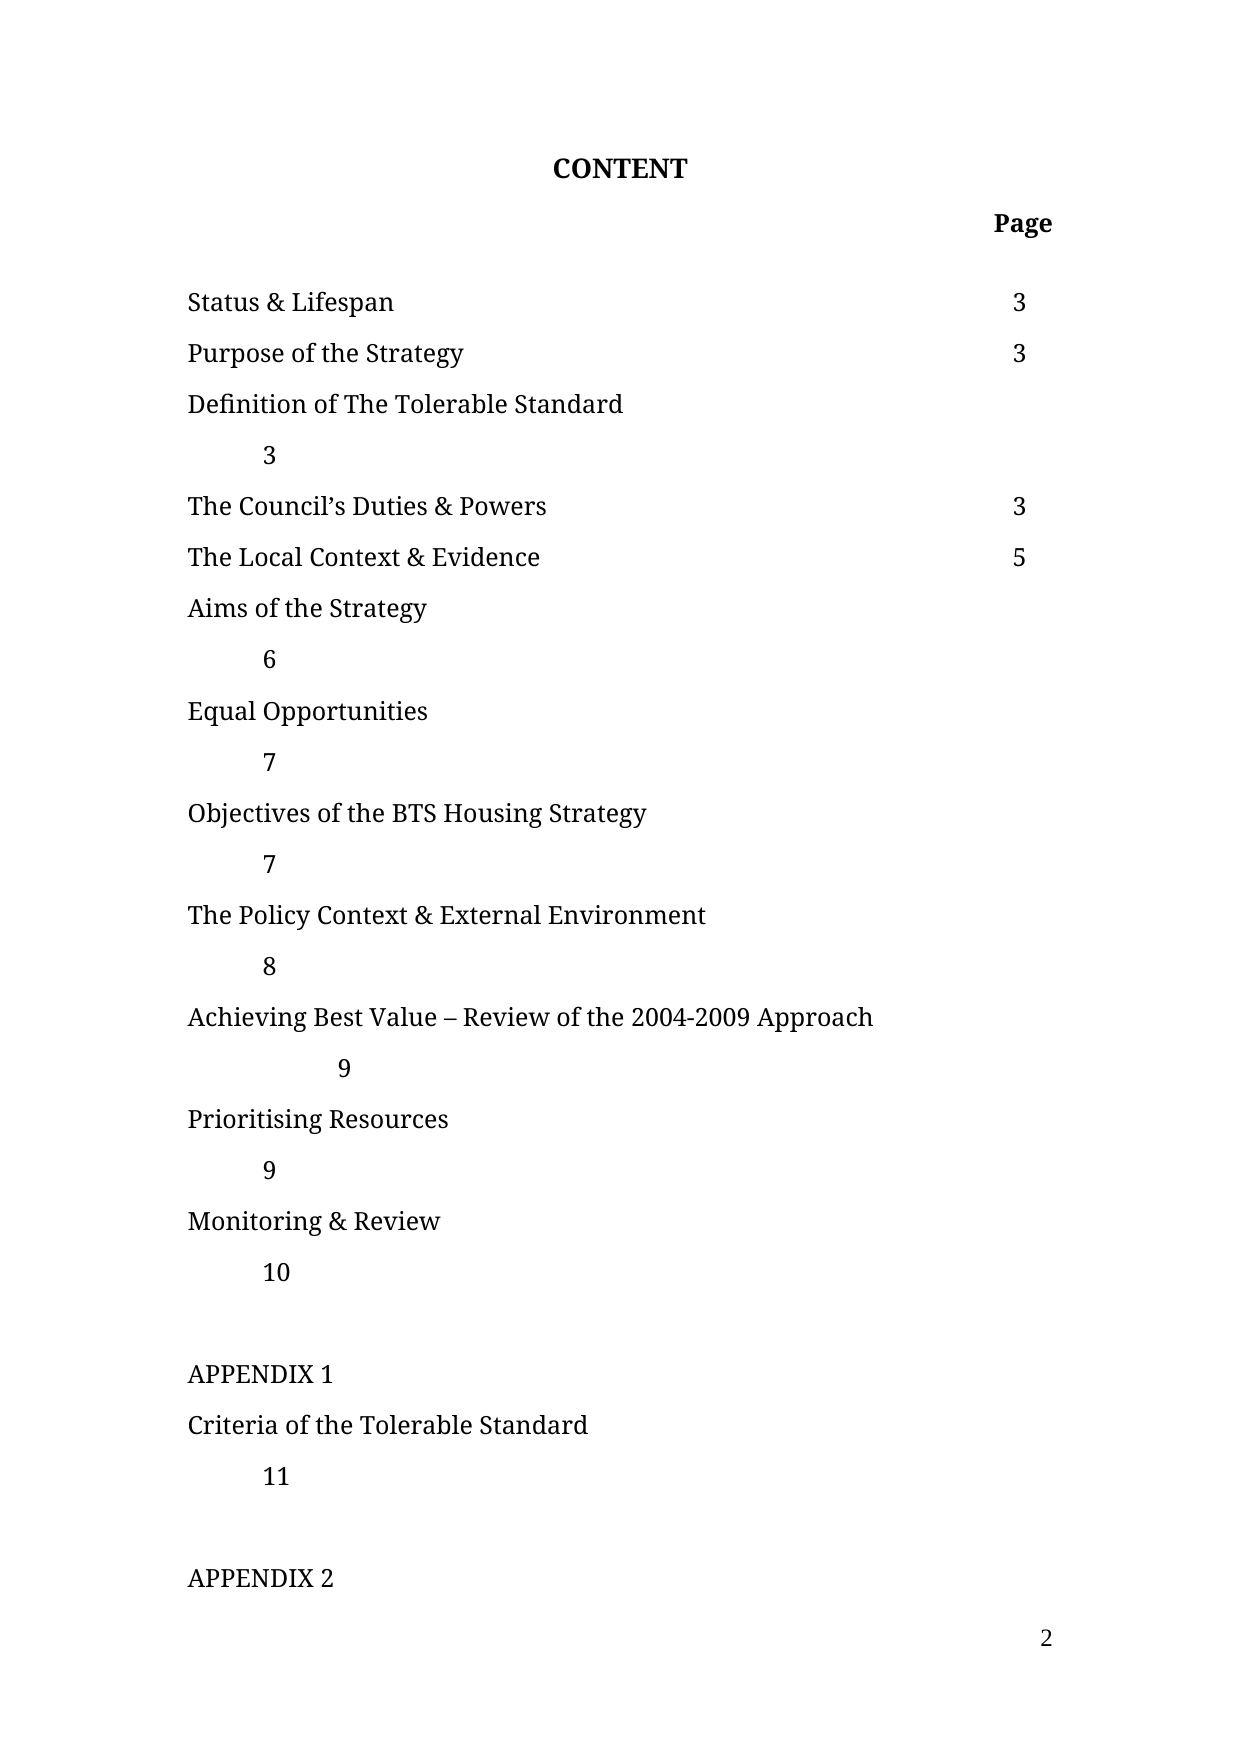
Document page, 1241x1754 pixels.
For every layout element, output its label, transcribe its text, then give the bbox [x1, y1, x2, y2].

text Monitoring & Review 10 [187, 1203, 1053, 1289]
text Achieving Best Value – Review of the 2004-2009 Approach 9 [187, 999, 1053, 1084]
text Page [187, 205, 1053, 239]
text APPENDIX 1 [187, 1357, 1053, 1391]
text Purpose of the Strategy 3 [187, 336, 1053, 370]
text The Local Context & Evidence 5 [187, 540, 1053, 574]
text Aims of the Strategy 6 [187, 591, 1053, 676]
text Criteria of the Tolerable Standard 11 [187, 1408, 1053, 1493]
text Objectives of the BTS Housing Strategy 7 [187, 795, 1053, 880]
text Status & Lifespan 3 [187, 285, 1053, 319]
subtitle CONTENT [187, 150, 1053, 187]
text APPENDIX 2 [187, 1561, 1053, 1595]
text Definition of The Tolerable Standard 3 [187, 387, 1053, 472]
text The Policy Context & External Environment 8 [187, 897, 1053, 982]
text Prioritising Resources 9 [187, 1101, 1053, 1187]
text The Council’s Duties & Powers 3 [187, 489, 1053, 523]
text Equal Opportunities 7 [187, 693, 1053, 778]
